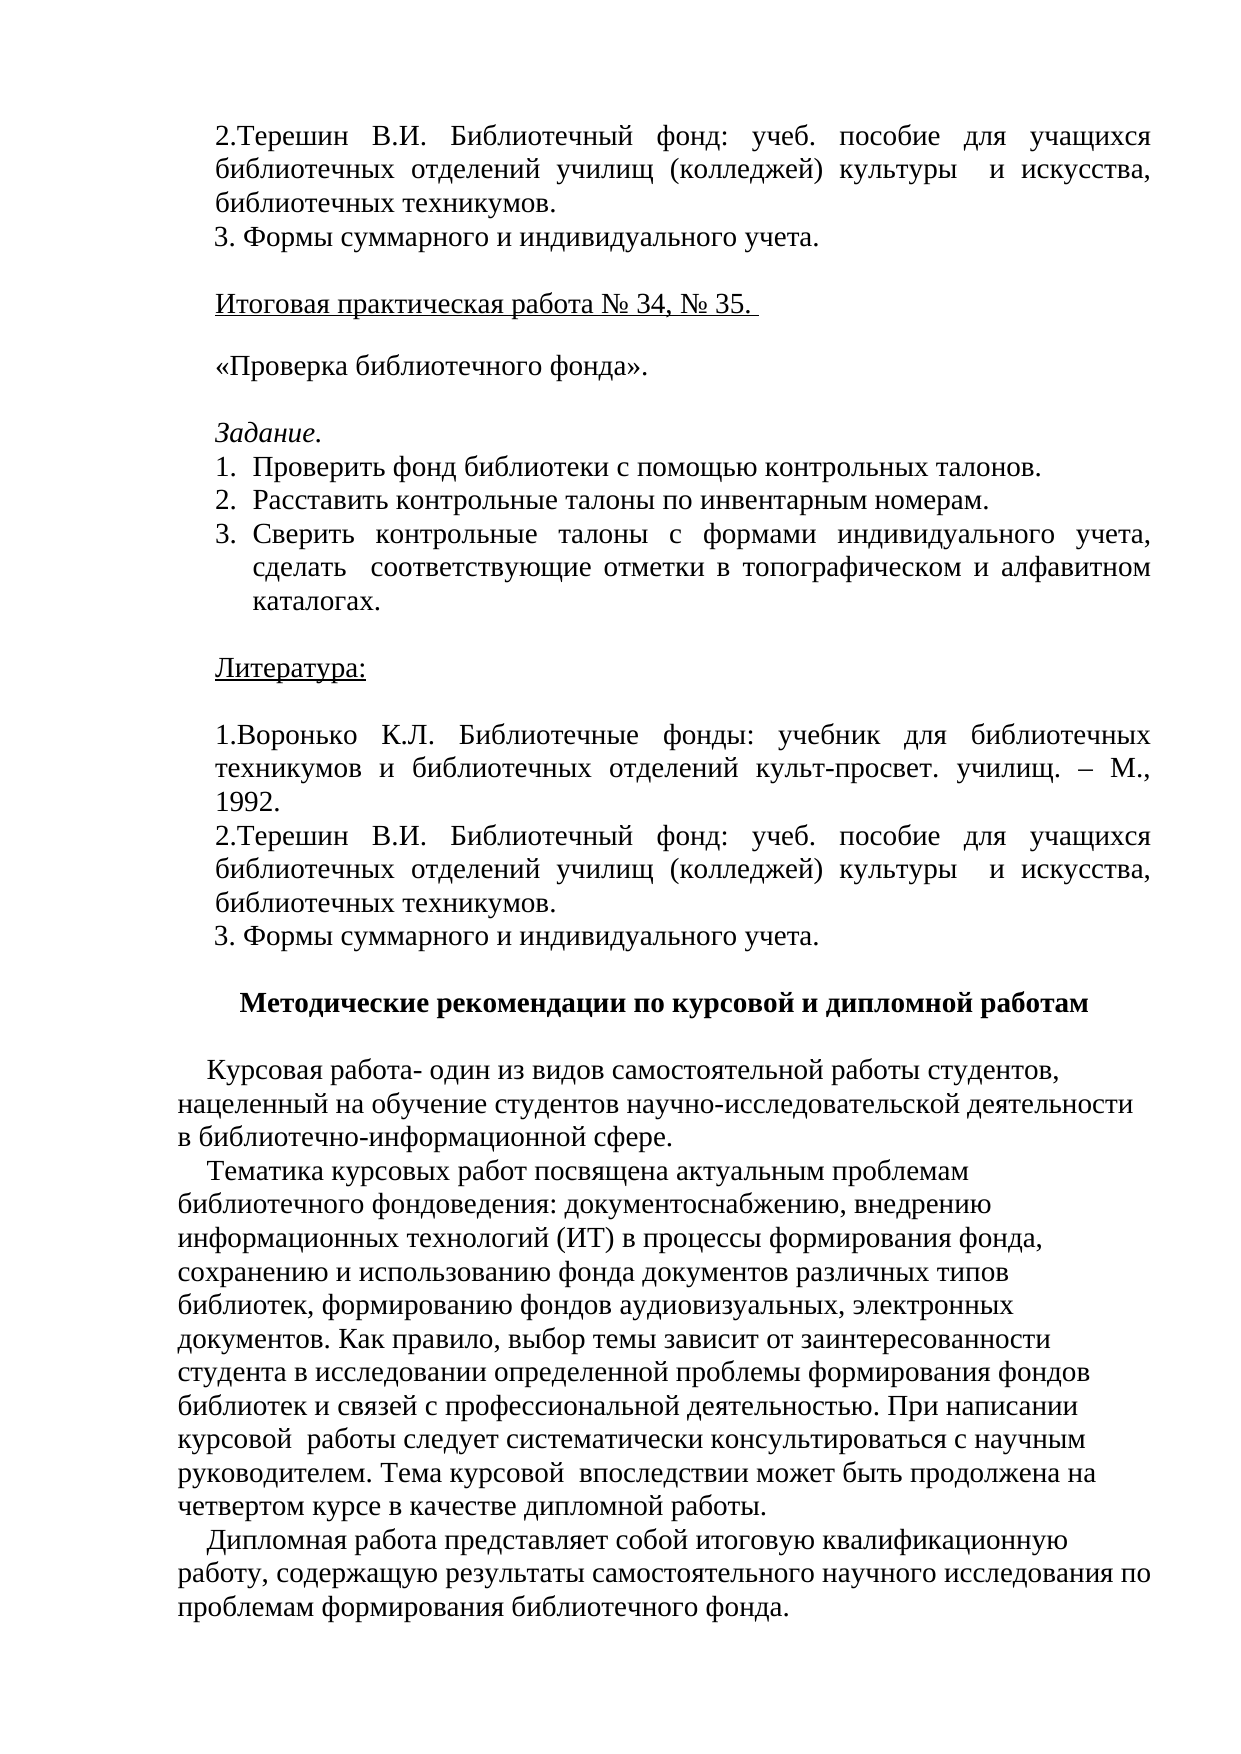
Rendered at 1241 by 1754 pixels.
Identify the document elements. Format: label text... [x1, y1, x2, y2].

text 1.Воронько К.Л. Библиотечные фонды: учебник для библиотечных техникумов и библиотечных отделений культ-просвет. училищ. – М., 1992. [215, 717, 1152, 818]
text 2.Терешин В.И. Библиотечный фонд: учеб. пособие для учащихся библиотечных отделений училищ (колледжей) культуры и искусства, библиотечных техникумов. [215, 118, 1152, 219]
list Расставить контрольные талоны по инвентарным номерам. [215, 482, 1152, 516]
text Методические рекомендации по курсовой и дипломной работам [177, 985, 1152, 1019]
text 3. Формы суммарного и индивидуального учета. [177, 219, 1152, 252]
text Тематика курсовых работ посвящена актуальным проблемам библиотечного фондоведения: документоснабжению, внедрению информационных технологий (ИТ) в процессы формирования фонда, сохранению и использованию фонда документов различных типов библиотек, формированию фондов аудиовизуальных, электронных документов. Как правило, выбор темы зависит от заинтересованности студента в исследовании определенной проблемы формирования фондов библиотек и связей с профессиональной деятельностью. При написании курсовой работы следует систематически консультироваться с научным руководителем. Тема курсовой впоследствии может быть продолжена на четвертом курсе в качестве дипломной работы. [177, 1153, 1152, 1522]
text Итоговая практическая работа № 34, № 35. [177, 286, 1152, 319]
list Проверить фонд библиотеки с помощью контрольных талонов. [215, 449, 1152, 482]
list Сверить контрольные талоны с формами индивидуального учета, сделать соответствующие отметки в топографическом и алфавитном каталогах. [215, 516, 1152, 616]
text Курсовая работа- один из видов самостоятельной работы студентов, нацеленный на обучение студентов научно-исследовательской деятельности в библиотечно-информационной сфере. [177, 1052, 1152, 1153]
text 2.Терешин В.И. Библиотечный фонд: учеб. пособие для учащихся библиотечных отделений училищ (колледжей) культуры и искусства, библиотечных техникумов. [215, 818, 1152, 918]
text Литература: [215, 650, 1152, 683]
text «Проверка библиотечного фонда». [177, 348, 1152, 382]
text Дипломная работа представляет собой итоговую квалификационную работу, содержащую результаты самостоятельного научного исследования по проблемам формирования библиотечного фонда. [177, 1522, 1152, 1623]
text Задание. [177, 415, 1152, 449]
text 3. Формы суммарного и индивидуального учета. [177, 918, 1152, 952]
